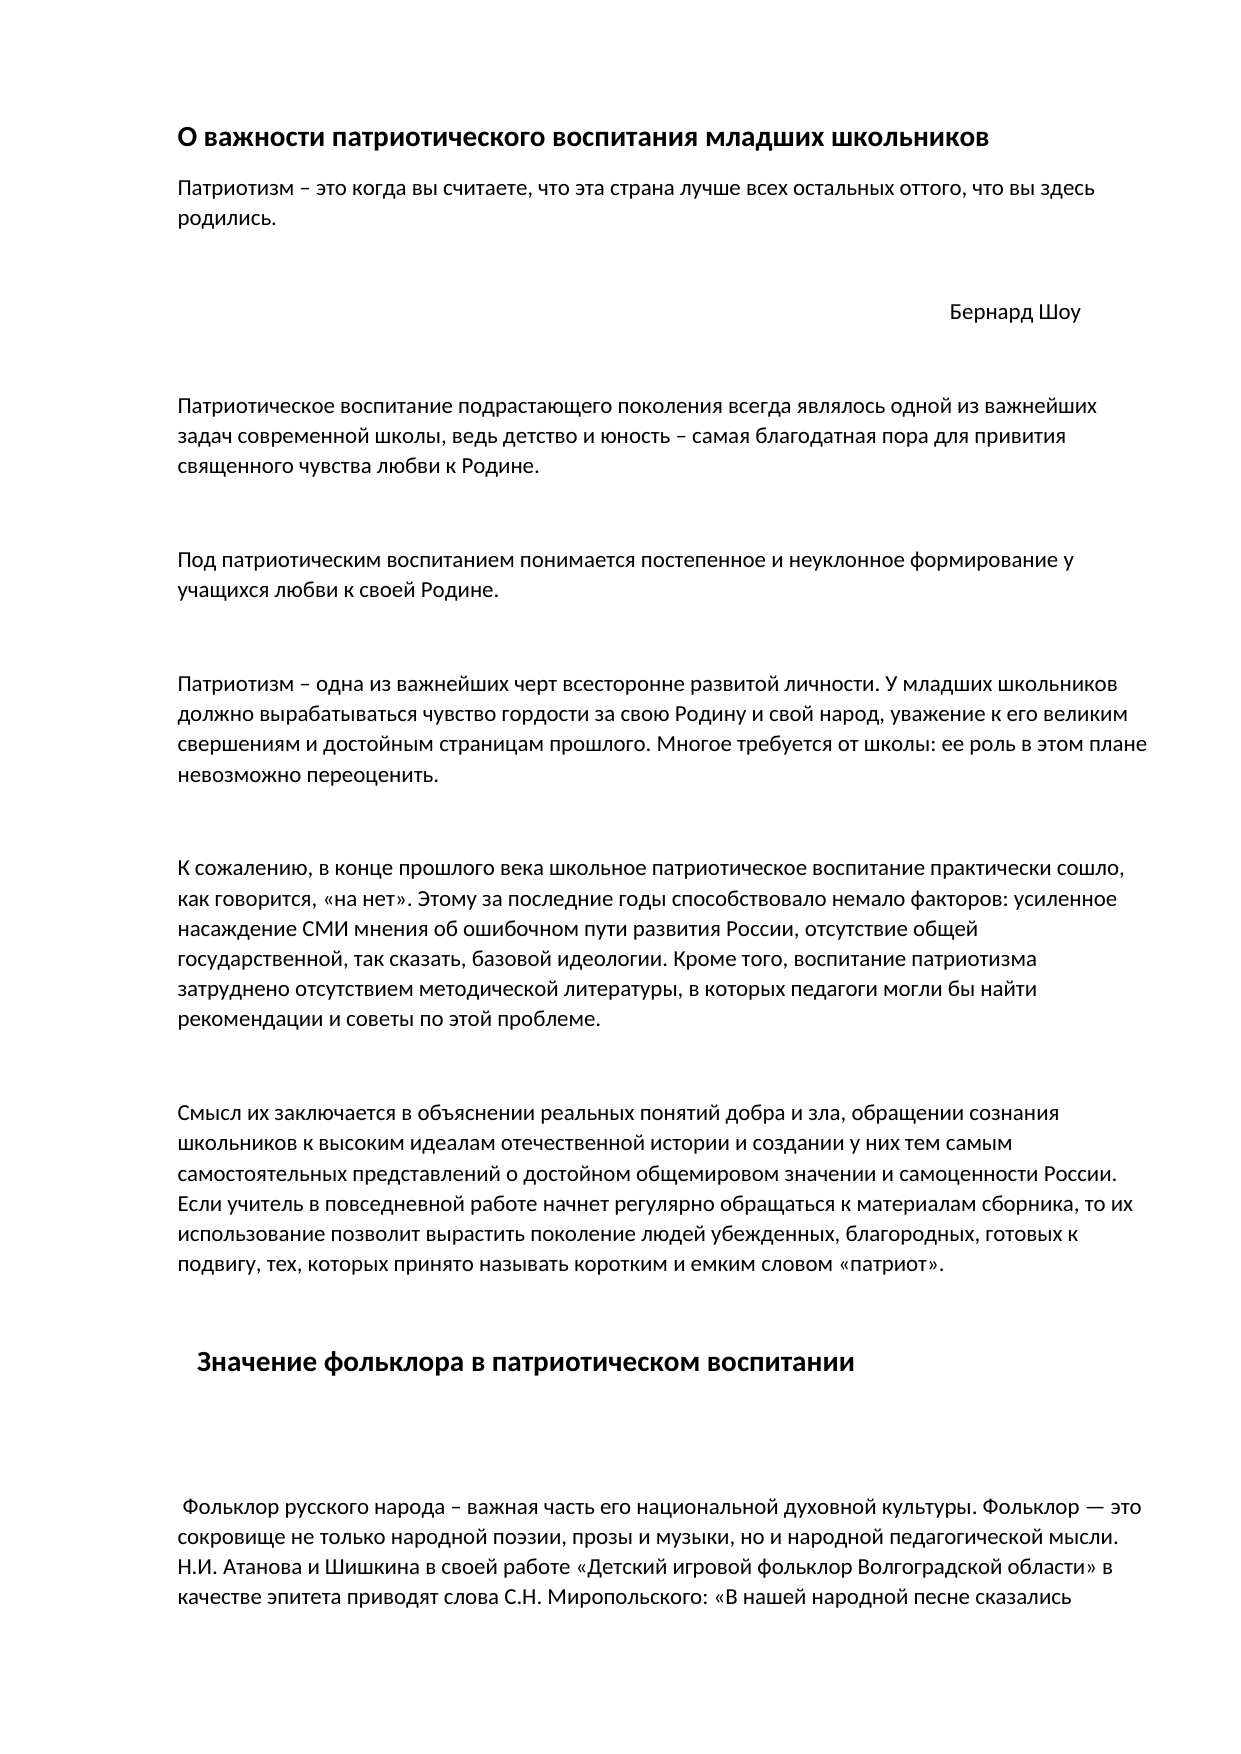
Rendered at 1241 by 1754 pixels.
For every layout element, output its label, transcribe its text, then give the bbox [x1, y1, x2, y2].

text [177, 1492, 1152, 1611]
text К сожалению, в конце прошлого века школьное патриотическое воспитание практически сошло, как говорится, «на нет». Этому за последние годы способствовало немало факторов: усиленное насаждение СМИ мнения об ошибочном пути развития России, отсутствие общей государственной, так сказать, базовой идеологии. Кроме того, воспитание патриотизма затруднено отсутствием методической литературы, в которых педагоги могли бы найти рекомендации и советы по этой проблеме. [177, 853, 1152, 1032]
text Патриотизм – это когда вы считаете, что эта страна лучше всех остальных оттого, что вы здесь родились. [177, 173, 1152, 231]
text Под патриотическим воспитанием понимается постепенное и неуклонное формирование у учащихся любви к своей Родине. [177, 545, 1152, 603]
text Бернард Шоу [177, 297, 1152, 325]
text Значение фольклора в патриотическом воспитании [177, 1343, 1152, 1379]
text Патриотическое воспитание подрастающего поколения всегда являлось одной из важнейших задач современной школы, ведь детство и юность – самая благодатная пора для привития священного чувства любви к Родине. [177, 391, 1152, 479]
text О важности патриотического воспитания младших школьников [177, 118, 1152, 154]
text Патриотизм – одна из важнейших черт всесторонне развитой личности. У младших школьников должно вырабатываться чувство гордости за свою Родину и свой народ, уважение к его великим свершениям и достойным страницам прошлого. Многое требуется от школы: ее роль в этом плане невозможно переоценить. [177, 669, 1152, 788]
text Смысл их заключается в объяснении реальных понятий добра и зла, обращении сознания школьников к высоким идеалам отечественной истории и создании у них тем самым самостоятельных представлений о достойном общемировом значении и самоценности России. Если учитель в повседневной работе начнет регулярно обращаться к материалам сборника, то их использование позволит вырастить поколение людей убежденных, благородных, готовых к подвигу, тех, которых принято называть коротким и емким словом «патриот». [177, 1098, 1152, 1277]
